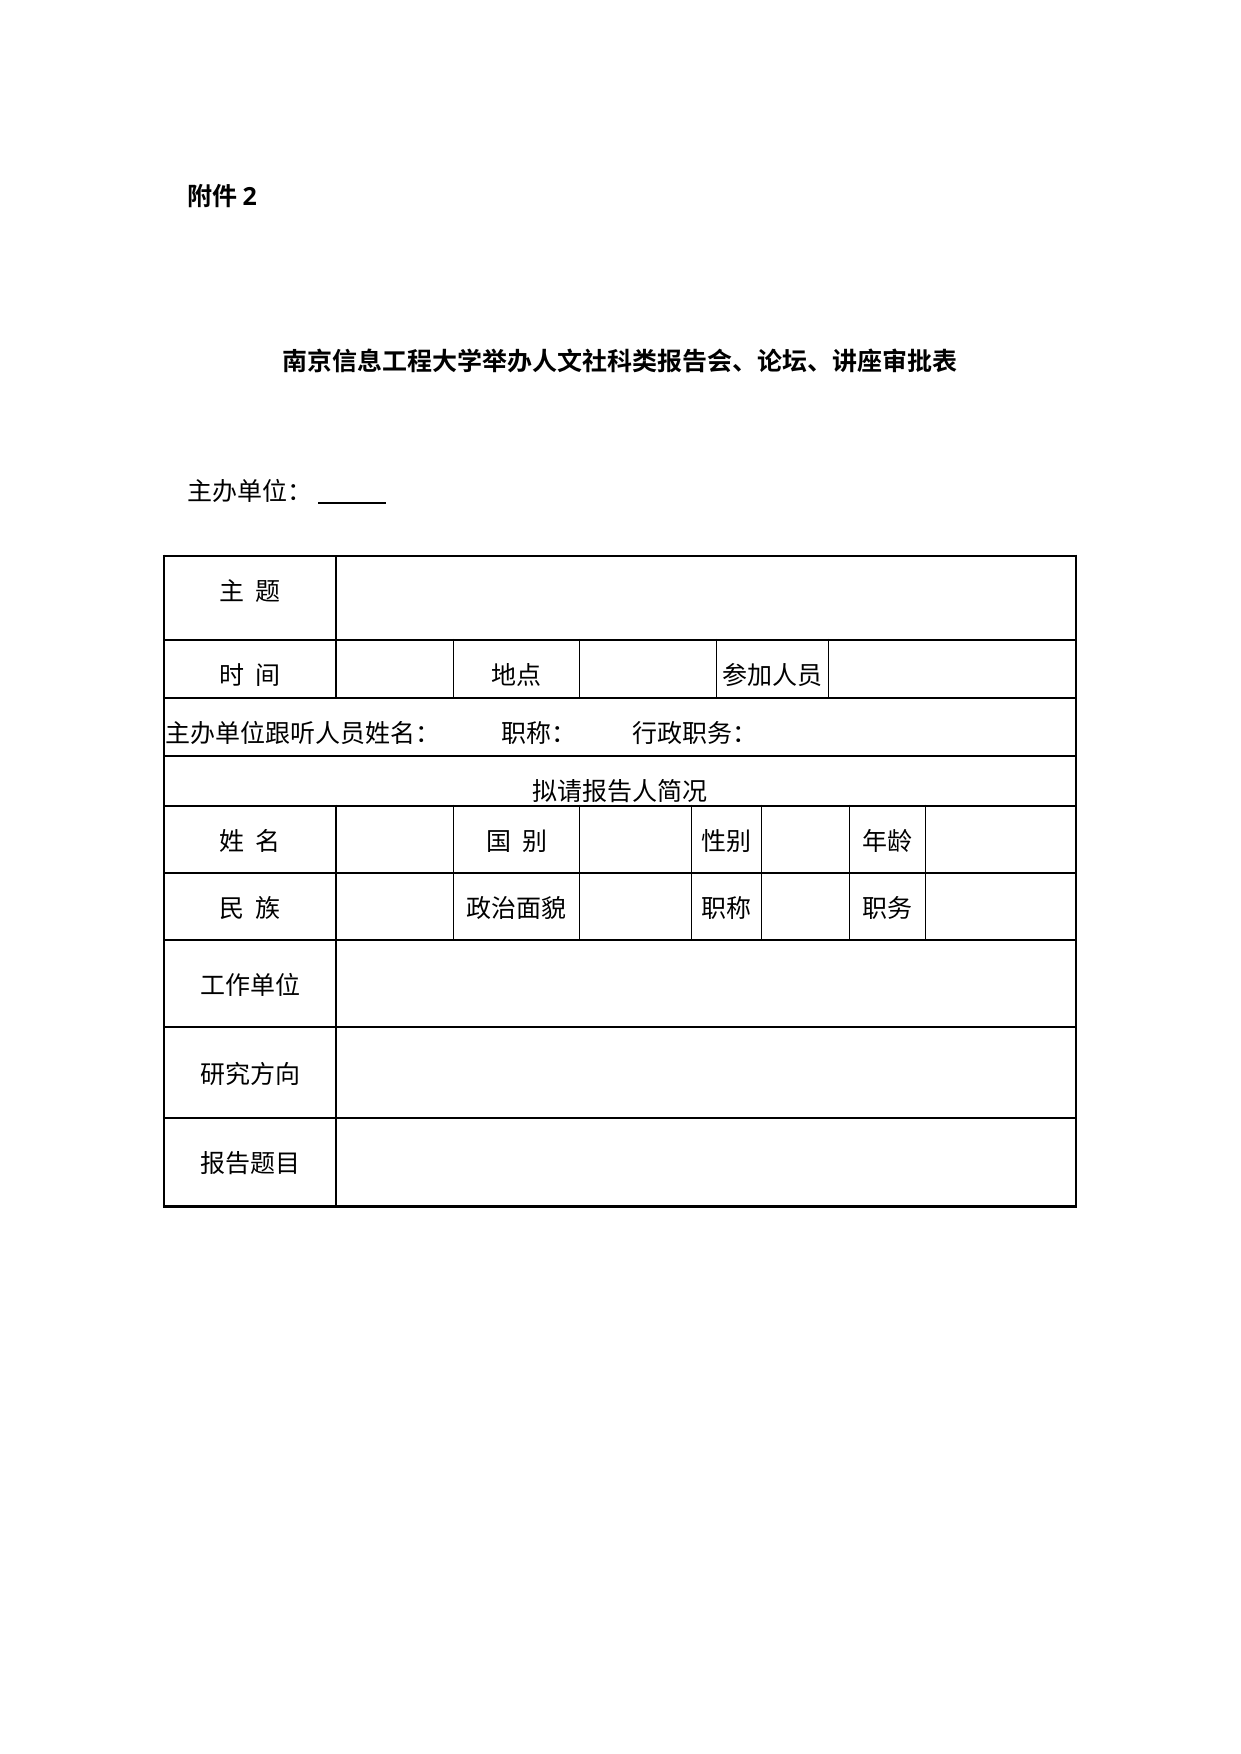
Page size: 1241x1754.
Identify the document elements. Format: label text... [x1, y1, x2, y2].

table_cell [337, 1119, 1075, 1205]
text 南京信息工程大学举办人文社科类报告会、论坛、讲座审批表 [187, 327, 1053, 392]
table_cell [337, 874, 453, 939]
text 主办单位： [187, 457, 1053, 522]
table_cell [337, 1028, 1075, 1117]
table_cell [580, 874, 691, 939]
table_cell 政治面貌 [454, 874, 579, 939]
table_cell 姓 名 [165, 807, 335, 872]
table_cell 参加人员 [717, 641, 828, 697]
table_cell 职务 [850, 874, 925, 939]
table_cell [337, 807, 453, 872]
table_cell 工作单位 [165, 941, 335, 1026]
table_cell [926, 807, 1075, 872]
table_cell [926, 874, 1075, 939]
table_cell 职称 [692, 874, 761, 939]
table_cell [762, 874, 849, 939]
table_header [337, 557, 1075, 639]
table_cell 国 别 [454, 807, 579, 872]
table_header 主 题 [165, 557, 335, 639]
table_cell [337, 641, 453, 697]
table_cell 研究方向 [165, 1028, 335, 1117]
table_cell [337, 941, 1075, 1026]
table_cell [580, 807, 691, 872]
table_cell 报告题目 [165, 1119, 335, 1205]
table_cell [580, 641, 716, 697]
table_cell 拟请报告人简况 [165, 757, 1075, 804]
table_cell 地点 [454, 641, 579, 697]
table_cell 时 间 [165, 641, 335, 697]
table_cell 民 族 [165, 874, 335, 939]
table_cell [829, 641, 1075, 697]
table_cell 主办单位跟听人员姓名： 职称： 行政职务： [165, 699, 1075, 755]
table_cell 性别 [692, 807, 761, 872]
table_cell 年龄 [850, 807, 925, 872]
text 附件2 [187, 162, 1053, 227]
table_cell [762, 807, 849, 872]
